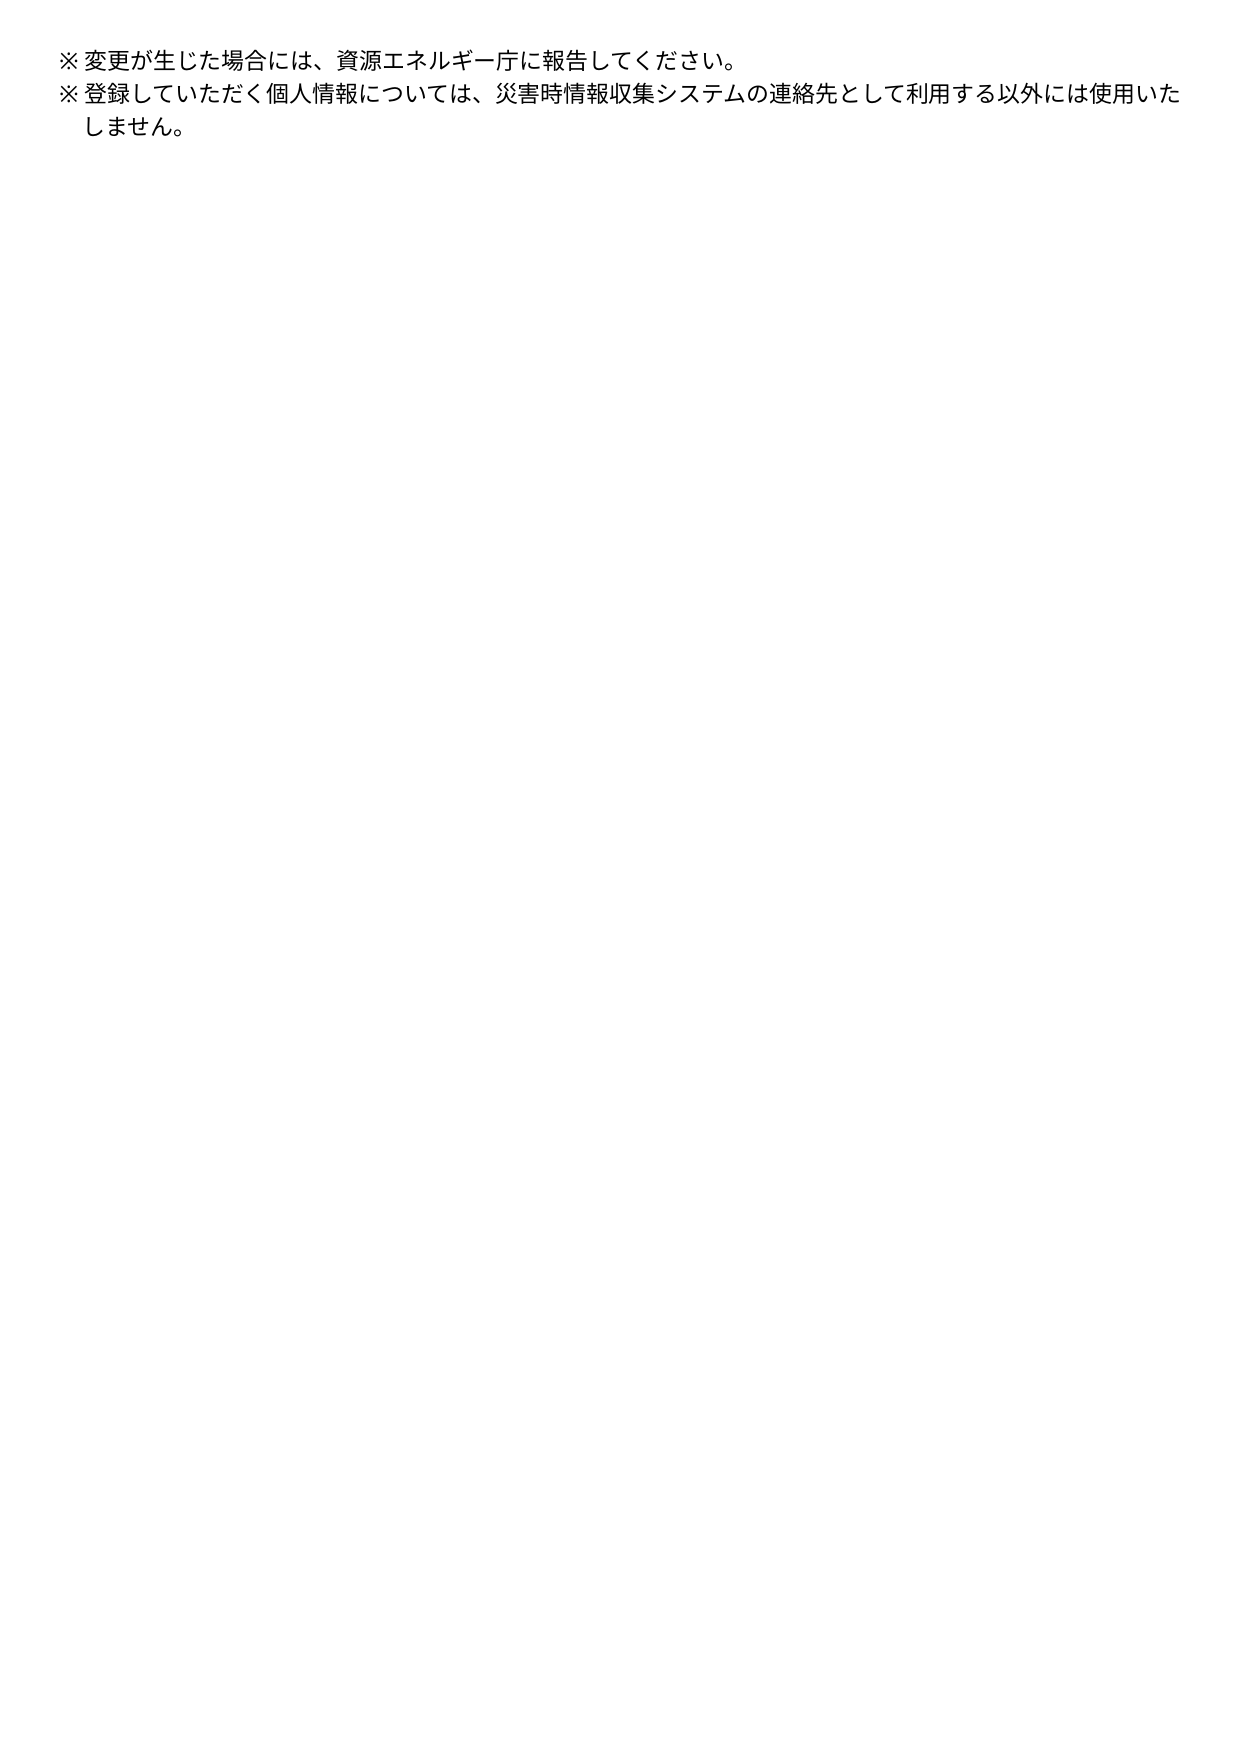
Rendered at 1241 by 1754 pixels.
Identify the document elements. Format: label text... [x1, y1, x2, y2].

text ※ 登録していただく個人情報については、災害時情報収集システムの連絡先として利用する以外には使用いたしません。 [59, 76, 1181, 142]
text ※ 変更が生じた場合には、資源エネルギー庁に報告してください。 [59, 43, 1181, 76]
